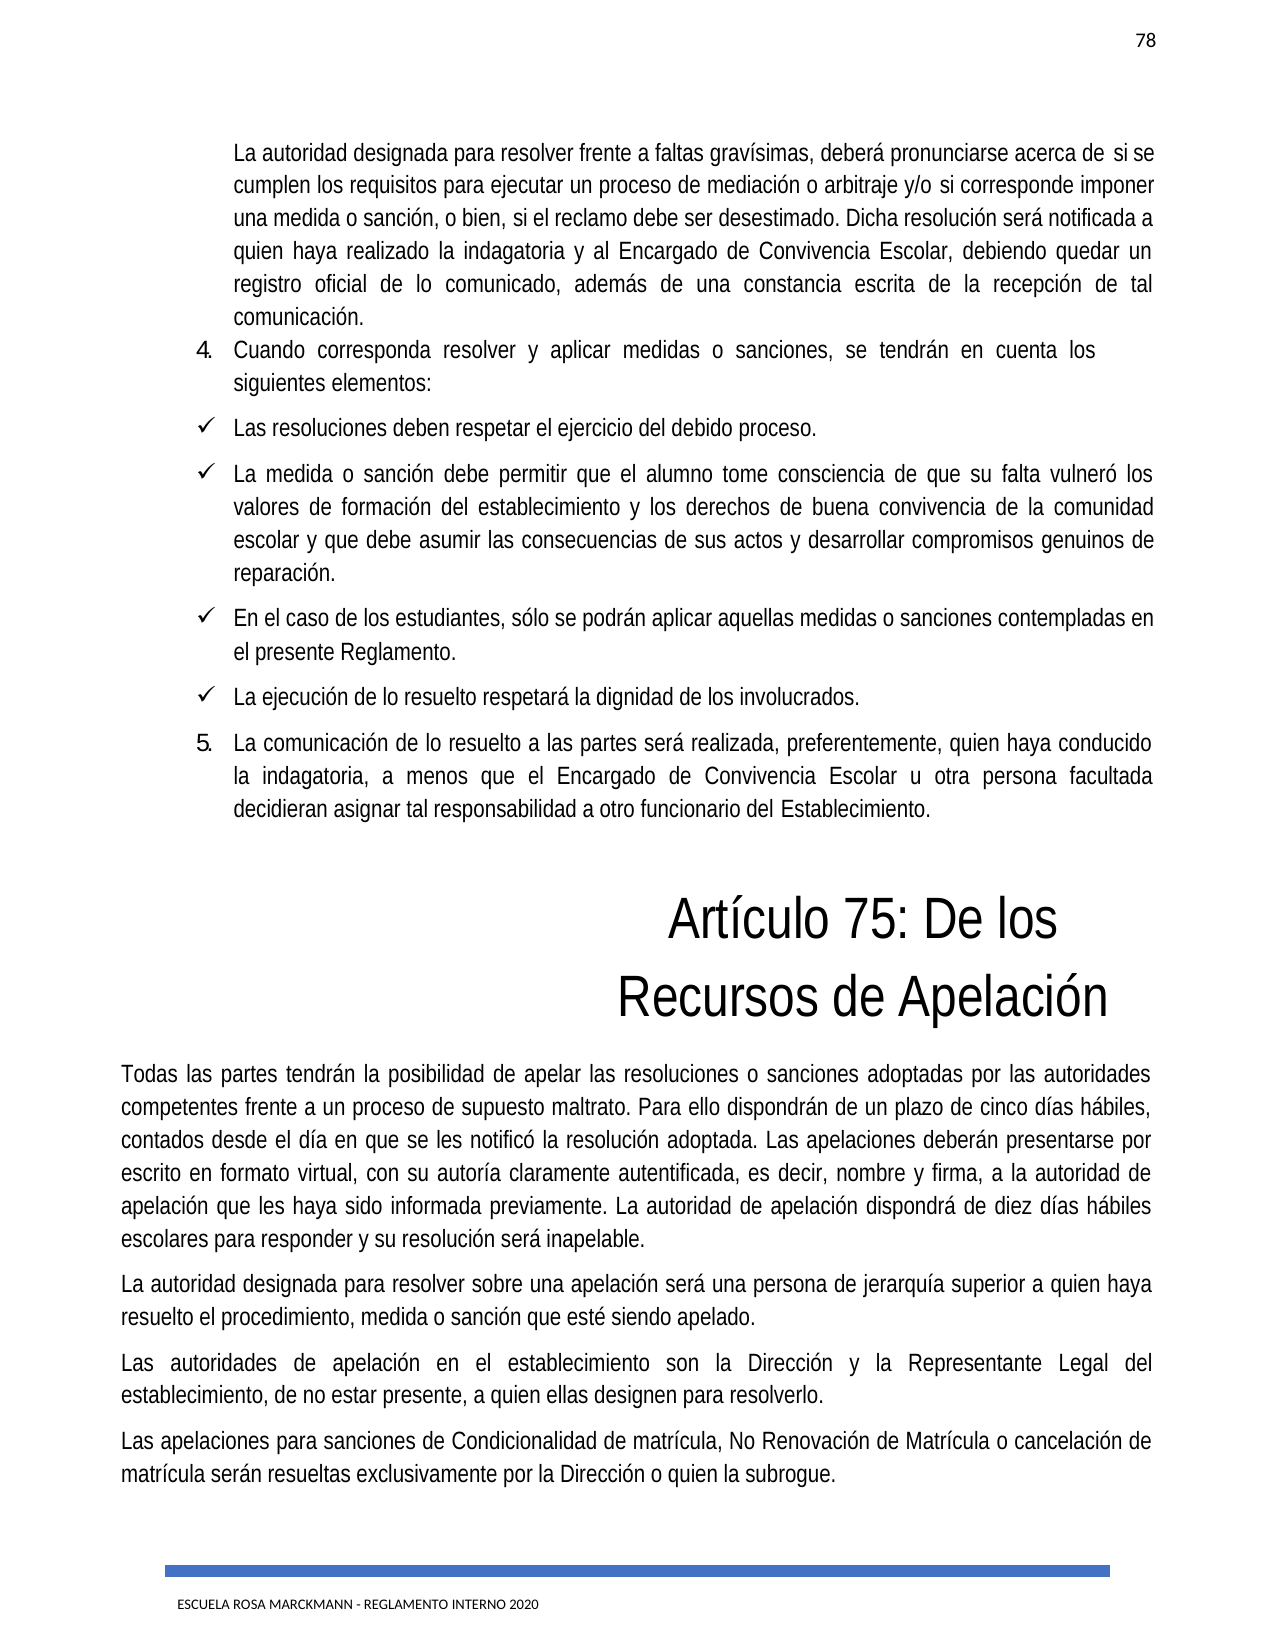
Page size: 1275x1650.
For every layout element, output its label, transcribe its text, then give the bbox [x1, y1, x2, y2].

text La autoridad designada para resolver sobre una apelación será una persona de jerarquía superior a quien haya resuelto el procedimiento, medida o sanción que esté siendo apelado. [121, 1269, 1154, 1331]
list Cuando corresponda resolver y aplicar medidas o sanciones, se tendrán en cuenta los siguientes elementos: [196, 335, 1098, 397]
subtitle Artículo 75: De los Recursos de Apelación [571, 884, 1156, 1028]
list La medida o sanción debe permitir que el alumno tome consciencia de que su falta vulneró los valores de formación del establecimiento y los derechos de buena convivencia de la comunidad escolar y que debe asumir las consecuencias de sus actos y desarrollar compromisos genuinos de reparación. [196, 459, 1156, 587]
list Las resoluciones deben respetar el ejercicio del debido proceso. [196, 413, 1156, 442]
list En el caso de los estudiantes, sólo se podrán aplicar aquellas medidas o sanciones contempladas en el presente Reglamento. [196, 603, 1156, 665]
list La autoridad designada para resolver frente a faltas gravísimas, deberá pronunciarse acerca de si se cumplen los requisitos para ejecutar un proceso de mediación o arbitraje y/o si corresponde imponer una medida o sanción, o bien, si el reclamo debe ser desestimado. Dicha resolución será notificada a quien haya realizado la indagatoria y al Encargado de Convivencia Escolar, debiendo quedar un registro oficial de lo comunicado, además de una constancia escrita de la recepción de tal comunicación. [233, 137, 1154, 331]
list La comunicación de lo resuelto a las partes será realizada, preferentemente, quien haya conducido la indagatoria, a menos que el Encargado de Convivencia Escolar u otra persona facultada decidieran asignar tal responsabilidad a otro funcionario del Establecimiento. [196, 728, 1154, 822]
text Las apelaciones para sanciones de Condicionalidad de matrícula, No Renovación de Matrícula o cancelación de matrícula serán resueltas exclusivamente por la Dirección o quien la subrogue. [121, 1426, 1154, 1487]
list La ejecución de lo resuelto respetará la dignidad de los involucrados. [196, 682, 1156, 711]
text Las autoridades de apelación en el establecimiento son la Dirección y la Representante Legal del establecimiento, de no estar presente, a quien ellas designen para resolverlo. [121, 1347, 1154, 1409]
text Todas las partes tendrán la posibilidad de apelar las resoluciones o sanciones adoptadas por las autoridades competentes frente a un proceso de supuesto maltrato. Para ello dispondrán de un plazo de cinco días hábiles, contados desde el día en que se les notificó la resolución adoptada. Las apelaciones deberán presentarse por escrito en formato virtual, con su autoría claramente autentificada, es decir, nombre y firma, a la autoridad de apelación que les haya sido informada previamente. La autoridad de apelación dispondrá de diez días hábiles escolares para responder y su resolución será inapelable. [121, 1059, 1154, 1252]
